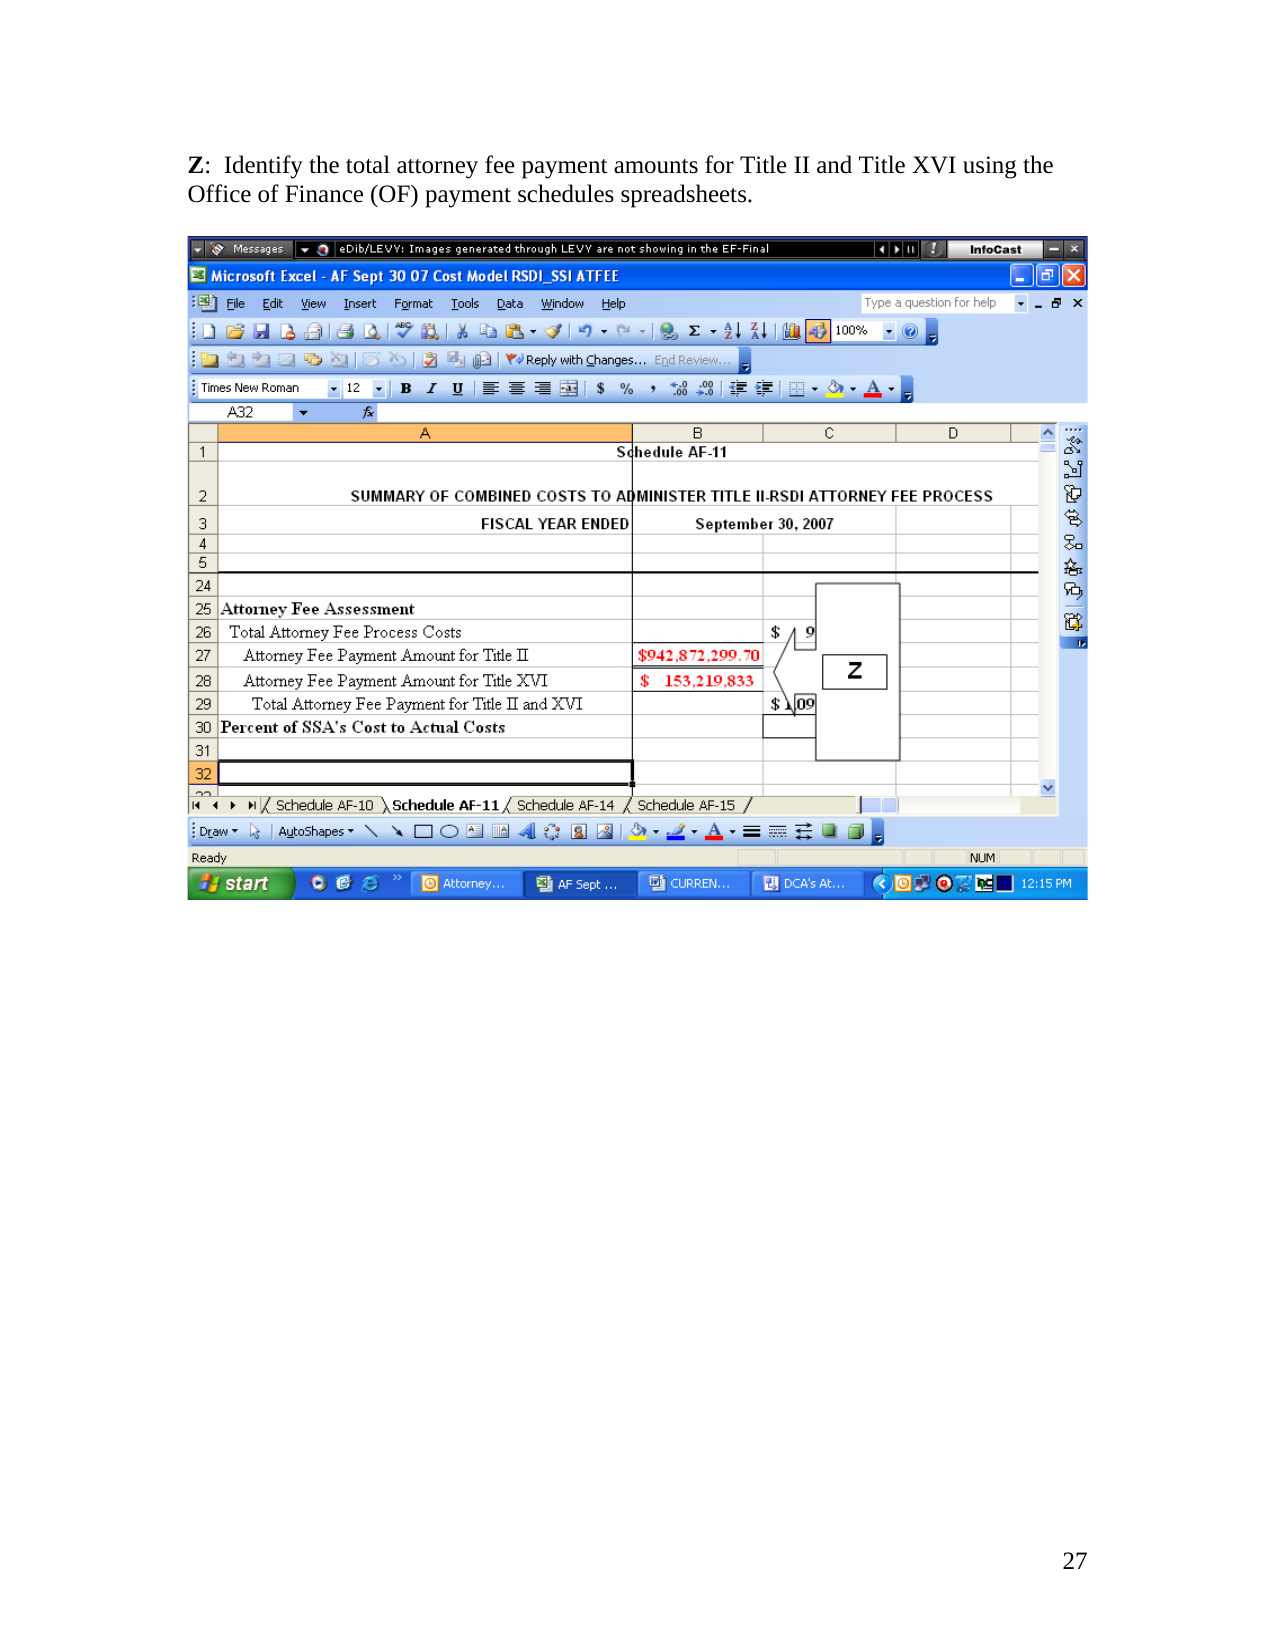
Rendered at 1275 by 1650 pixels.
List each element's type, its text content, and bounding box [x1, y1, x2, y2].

text Z: Identify the total attorney fee payment amounts for Title II and Title XVI using the Office of Finance (OF) payment schedules spreadsheets. [187, 150, 1087, 207]
picture [187, 236, 1088, 900]
